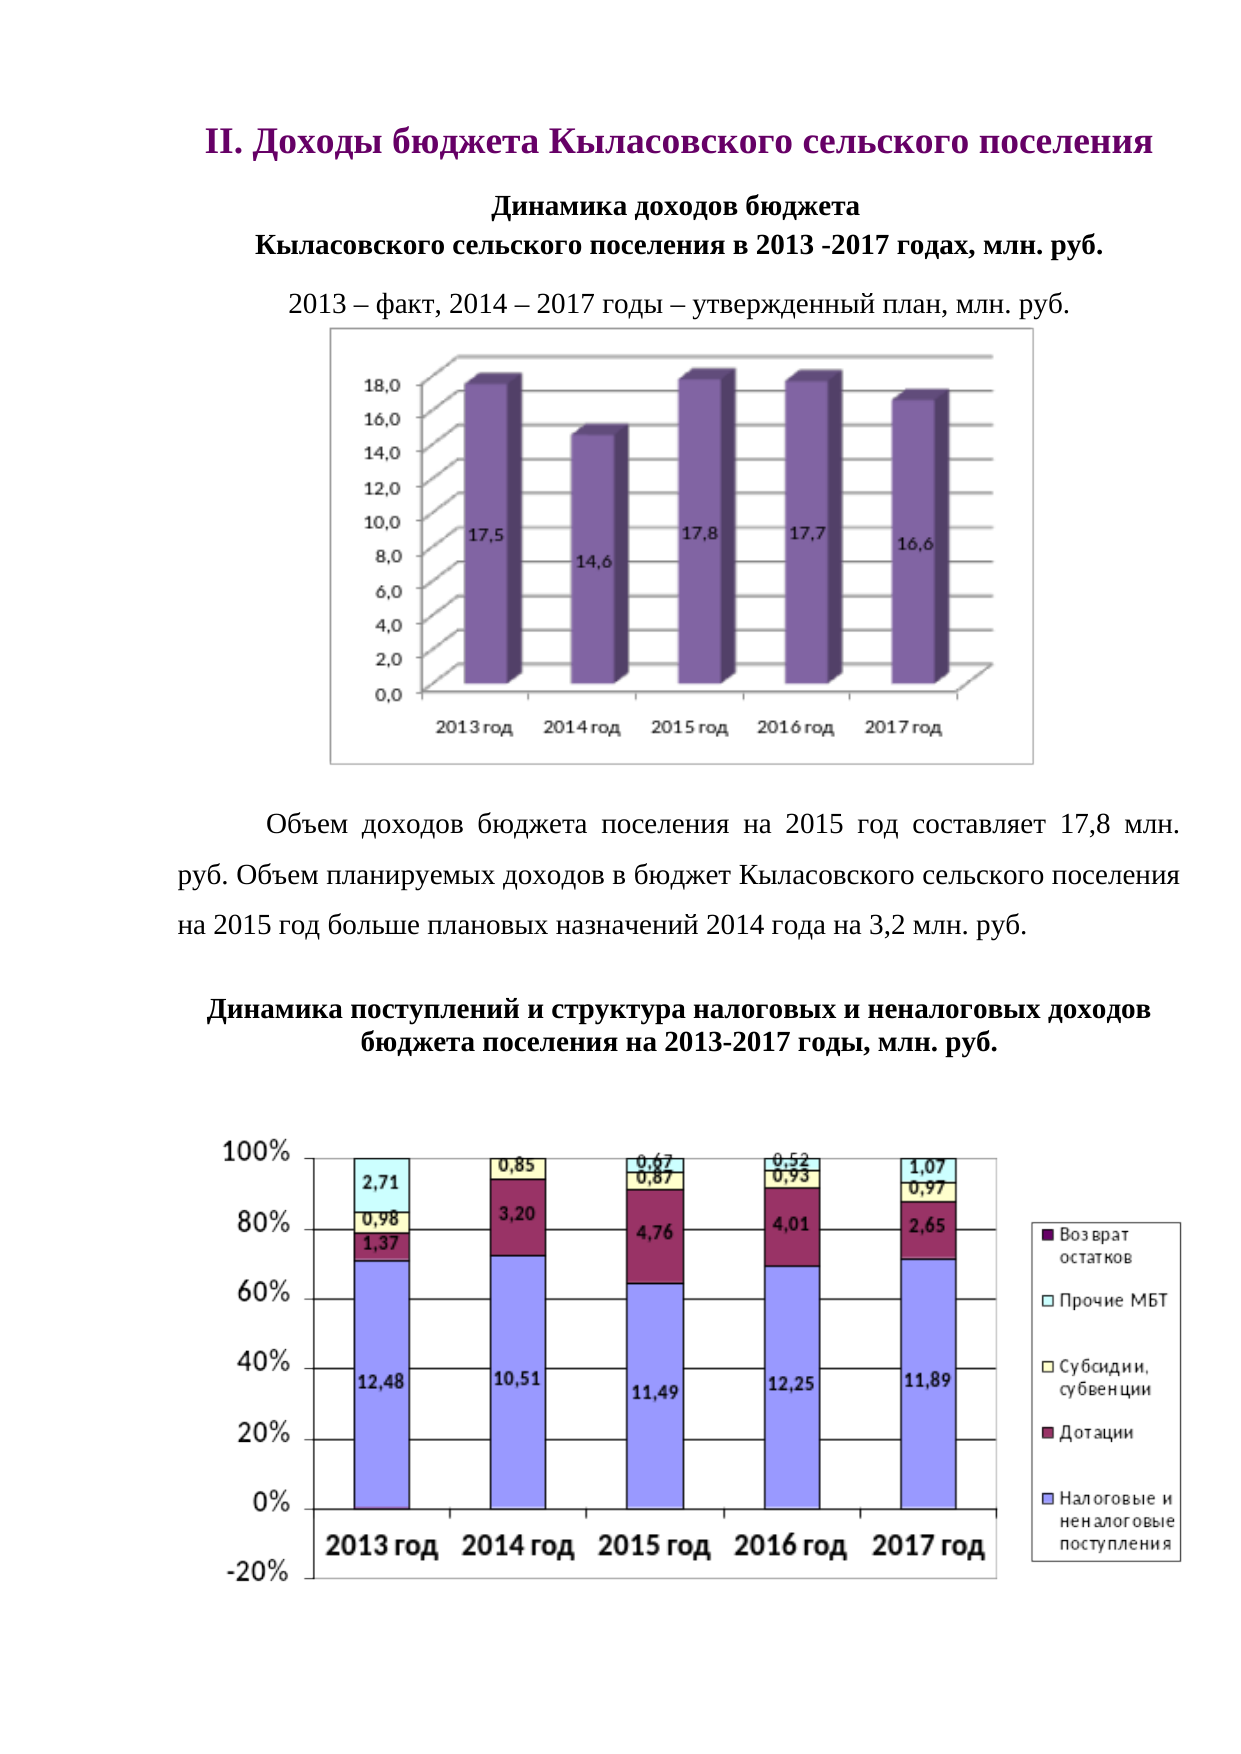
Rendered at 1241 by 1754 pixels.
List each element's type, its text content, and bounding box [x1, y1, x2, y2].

text Объем доходов бюджета поселения на 2015 год составляет 17,8 млн. руб. Объем планируемых доходов в бюджет Кыласовского сельского поселения на 2015 год больше плановых назначений 2014 года на 3,2 млн. руб. [177, 807, 1181, 941]
text 2013 – факт, 2014 – 2017 годы – утвержденный план, млн. руб. [177, 286, 1181, 320]
text II. Доходы бюджета Кыласовского сельского поселения [177, 118, 1181, 161]
text Динамика поступлений и структура налоговых и неналоговых доходов бюджета поселения на 2013-2017 годы, млн. руб. [177, 991, 1181, 1058]
text Динамика доходов бюджета Кыласовского сельского поселения в 2013 -2017 годах, млн. руб. [177, 188, 1181, 261]
